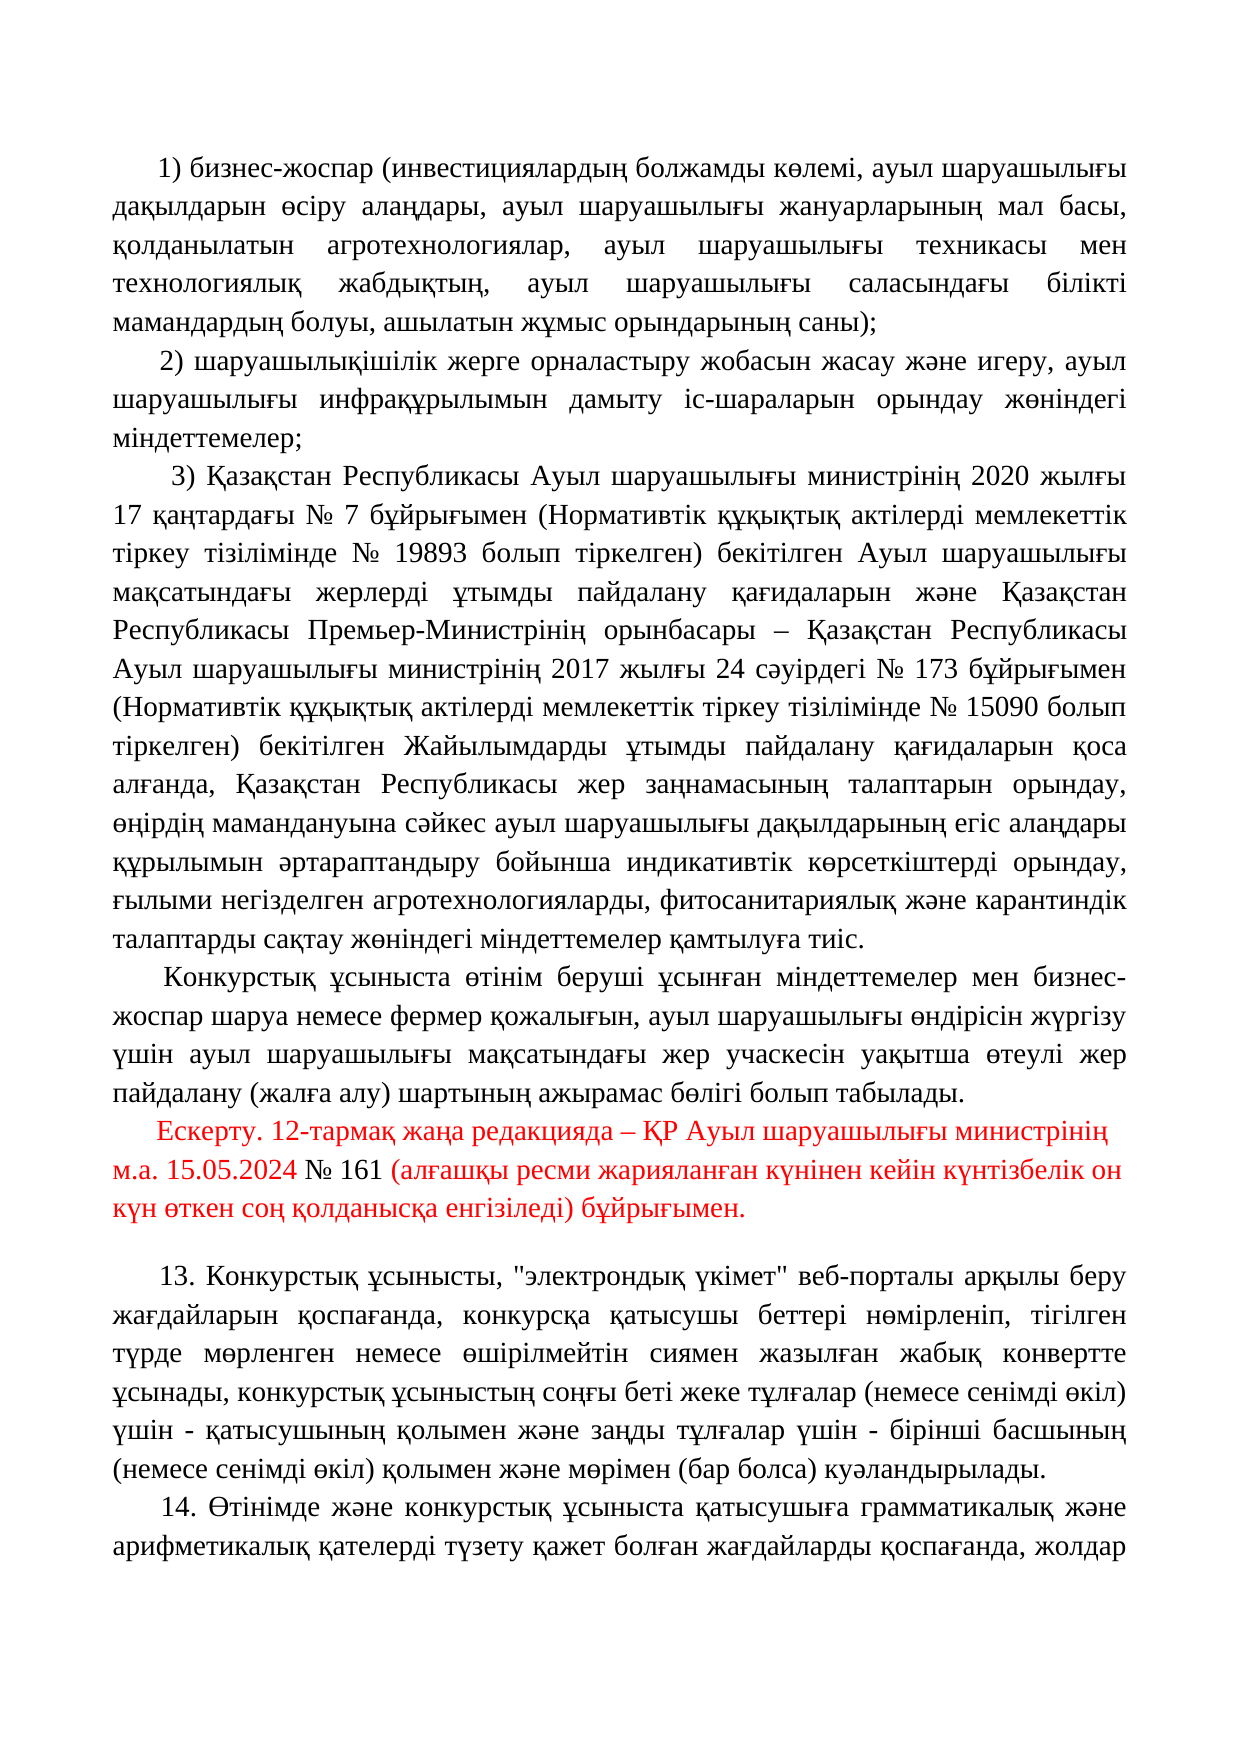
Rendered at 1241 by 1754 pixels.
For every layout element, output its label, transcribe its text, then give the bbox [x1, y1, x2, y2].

text 13. Конкурстық ұсынысты, "электрондық үкімет" веб-порталы арқылы беру жағдайларын қоспағанда, конкурсқа қатысушы беттері нөмірленіп, тігілген түрде мөрленген немесе өшірілмейтін сиямен жазылған жабық конвертте ұсынады, конкурстық ұсыныстың соңғы беті жеке тұлғалар (немесе сенімді өкіл) үшін - қатысушының қолымен және заңды тұлғалар үшін - бірінші басшының (немесе сенімді өкіл) қолымен және мөрімен (бар болса) куәландырылады. [112, 1258, 1128, 1484]
text 2) шаруашылықішілік жерге орналастыру жобасын жасау және игеру, ауыл шаруашылығы инфрақұрылымын дамыту іс-шараларын орындау жөніндегі міндеттемелер; [112, 343, 1128, 453]
text Конкурстық ұсыныста өтінім беруші ұсынған міндеттемелер мен бизнес-жоспар шаруа немесе фермер қожалығын, ауыл шаруашылығы өндірісін жүргізу үшін ауыл шаруашылығы мақсатындағы жер учаскесін уақытша өтеулі жер пайдалану (жалға алу) шартының ажырамас бөлігі болып табылады. [112, 959, 1128, 1108]
text Ескерту. 12-тармақ жаңа редакцияда – ҚР Ауыл шаруашылығы министрінің м.а. 15.05.2024 № 161 (алғашқы ресми жарияланған күнінен кейін күнтізбелік он күн өткен соң қолданысқа енгізіледі) бұйрығымен. [112, 1113, 1128, 1254]
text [112, 1489, 1128, 1562]
text 1) бизнес-жоспар (инвестициялардың болжамды көлемі, ауыл шаруашылығы дақылдарын өсіру алаңдары, ауыл шаруашылығы жануарларының мал басы, қолданылатын агротехнологиялар, ауыл шаруашылығы техникасы мен технологиялық жабдықтың, ауыл шаруашылығы саласындағы білікті мамандардың болуы, ашылатын жұмыс орындарының саны); [112, 150, 1128, 338]
text 3) Қазақстан Республикасы Ауыл шаруашылығы министрінің 2020 жылғы 17 қаңтардағы № 7 бұйрығымен (Нормативтік құқықтық актілерді мемлекеттік тіркеу тізілімінде № 19893 болып тіркелген) бекітілген Ауыл шаруашылығы мақсатындағы жерлерді ұтымды пайдалану қағидаларын және Қазақстан Республикасы Премьер-Министрінің орынбасары – Қазақстан Республикасы Ауыл шаруашылығы министрінің 2017 жылғы 24 сәуірдегі № 173 бұйрығымен (Нормативтік құқықтық актілерді мемлекеттік тіркеу тізілімінде № 15090 болып тіркелген) бекітілген Жайылымдарды ұтымды пайдалану қағидаларын қоса алғанда, Қазақстан Республикасы жер заңнамасының талаптарын орындау, өңірдің мамандануына сәйкес ауыл шаруашылығы дақылдарының егіс алаңдары құрылымын әртараптандыру бойынша индикативтік көрсеткіштерді орындау, ғылыми негізделген агротехнологияларды, фитосанитариялық және карантиндік талаптарды сақтау жөніндегі міндеттемелер қамтылуға тиіс. [112, 458, 1128, 954]
